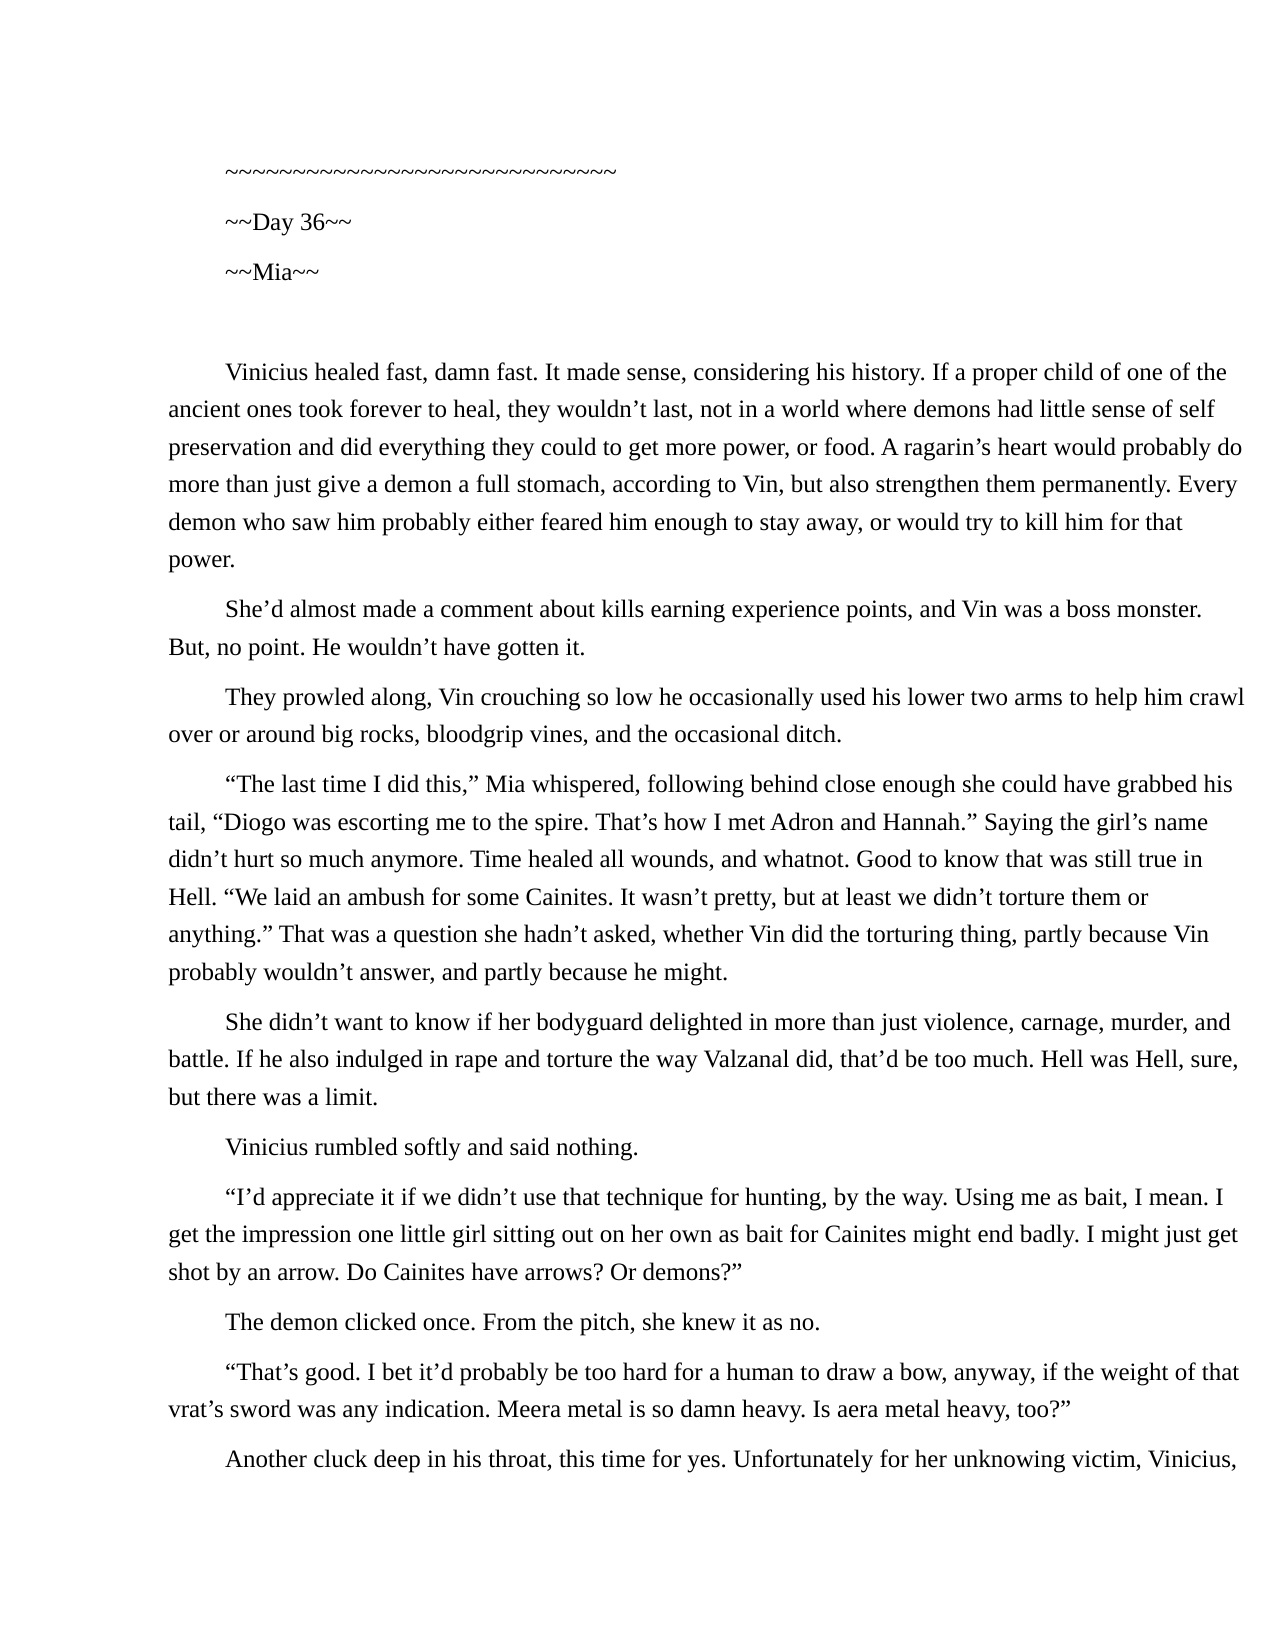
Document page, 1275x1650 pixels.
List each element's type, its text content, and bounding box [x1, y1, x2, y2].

text Vinicius rumbled softly and said nothing. [168, 1125, 1246, 1162]
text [168, 1437, 1246, 1475]
text “That’s good. I bet it’d probably be too hard for a human to draw a bow, anyway, if the weight of that vrat’s sword was any indication. Meera metal is so damn heavy. Is aera metal heavy, too?” [168, 1350, 1246, 1425]
text ~~Day 36~~ [168, 200, 1246, 237]
text “I’d appreciate it if we didn’t use that technique for hunting, by the way. Using me as bait, I mean. I get the impression one little girl sitting out on her own as bait for Cainites might end badly. I might just get shot by an arrow. Do Cainites have arrows? Or demons?” [168, 1175, 1246, 1287]
text Vinicius healed fast, damn fast. It made sense, considering his history. If a proper child of one of the ancient ones took forever to heal, they wouldn’t last, not in a world where demons had little sense of self preservation and did everything they could to get more power, or food. A ragarin’s heart would probably do more than just give a demon a full stomach, according to Vin, but also strengthen them permanently. Every demon who saw him probably either feared him enough to stay away, or would try to kill him for that power. [168, 350, 1246, 575]
text They prowled along, Vin crouching so low he occasionally used his lower two arms to help him crawl over or around big rocks, bloodgrip vines, and the occasional ditch. [168, 675, 1246, 750]
text “The last time I did this,” Mia whispered, following behind close enough she could have grabbed his tail, “Diogo was escorting me to the spire. That’s how I met Adron and Hannah.” Saying the girl’s name didn’t hurt so much anymore. Time healed all wounds, and whatnot. Good to know that was still true in Hell. “We laid an ambush for some Cainites. It wasn’t pretty, but at least we didn’t torture them or anything.” That was a question she hadn’t asked, whether Vin did the torturing thing, partly because Vin probably wouldn’t answer, and partly because he might. [168, 762, 1246, 987]
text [168, 150, 1246, 187]
text ~~Mia~~ [168, 250, 1246, 287]
text The demon clicked once. From the pitch, she knew it as no. [168, 1300, 1246, 1337]
text She didn’t want to know if her bodyguard delighted in more than just violence, carnage, murder, and battle. If he also indulged in rape and torture the way Valzanal did, that’d be too much. Hell was Hell, sure, but there was a limit. [168, 1000, 1246, 1112]
text She’d almost made a comment about kills earning experience points, and Vin was a boss monster. But, no point. He wouldn’t have gotten it. [168, 587, 1246, 662]
